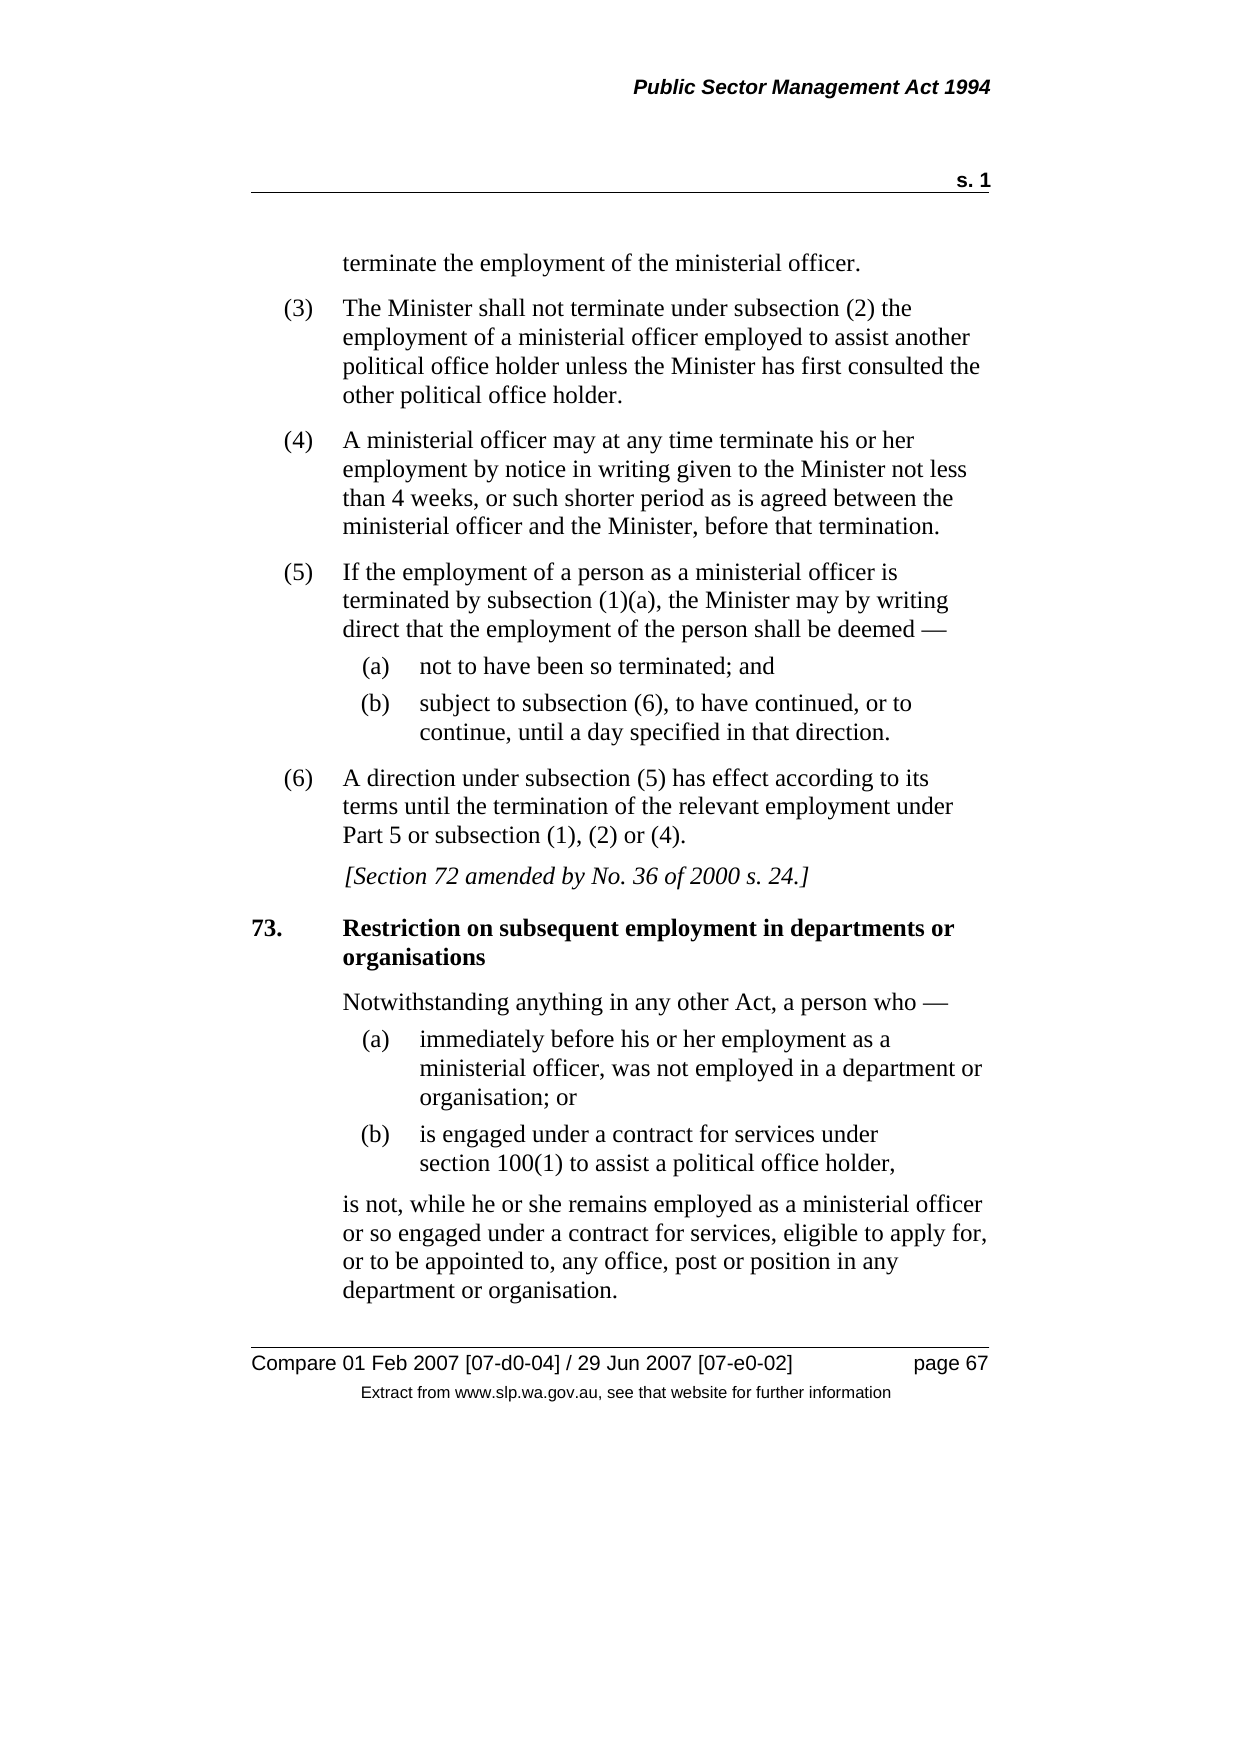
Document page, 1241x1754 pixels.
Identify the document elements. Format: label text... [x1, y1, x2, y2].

text (b) is engaged under a contract for services under section 100(1) to assist a political office holder, [251, 1119, 989, 1176]
text Notwithstanding anything in any other Act, a person who — [251, 987, 989, 1016]
text [Section 72 amended by No. 36 of 2000 s. 24.] [251, 861, 989, 890]
text is not, while he or she remains employed as a ministerial officer or so engaged under a contract for services, eligible to apply for, or to be appointed to, any office, post or position in any department or organisation. [251, 1189, 989, 1304]
text (4) A ministerial officer may at any time terminate his or her employment by notice in writing given to the Minister not less than 4 weeks, or such shorter period as is agreed between the ministerial officer and the Minister, before that termination. [251, 425, 989, 540]
text (3) The Minister shall not terminate under subsection (2) the employment of a ministerial officer employed to assist another political office holder unless the Minister has first consulted the other political office holder. [251, 293, 989, 408]
text (a) immediately before his or her employment as a ministerial officer, was not employed in a department or organisation; or [251, 1024, 989, 1111]
subtitle 73. Restriction on subsequent employment in departments or organisations [251, 913, 989, 971]
text terminate the employment of the ministerial officer. [251, 248, 989, 277]
text (a) not to have been so terminated; and [251, 651, 989, 680]
text (5) If the employment of a person as a ministerial officer is terminated by subsection (1)(a), the Minister may by writing direct that the employment of the person shall be deemed — [251, 557, 989, 643]
text (b) subject to subsection (6), to have continued, or to continue, until a day specified in that direction. [251, 688, 989, 746]
text (6) A direction under subsection (5) has effect according to its terms until the termination of the relevant employment under Part 5 or subsection (1), (2) or (4). [251, 763, 989, 849]
